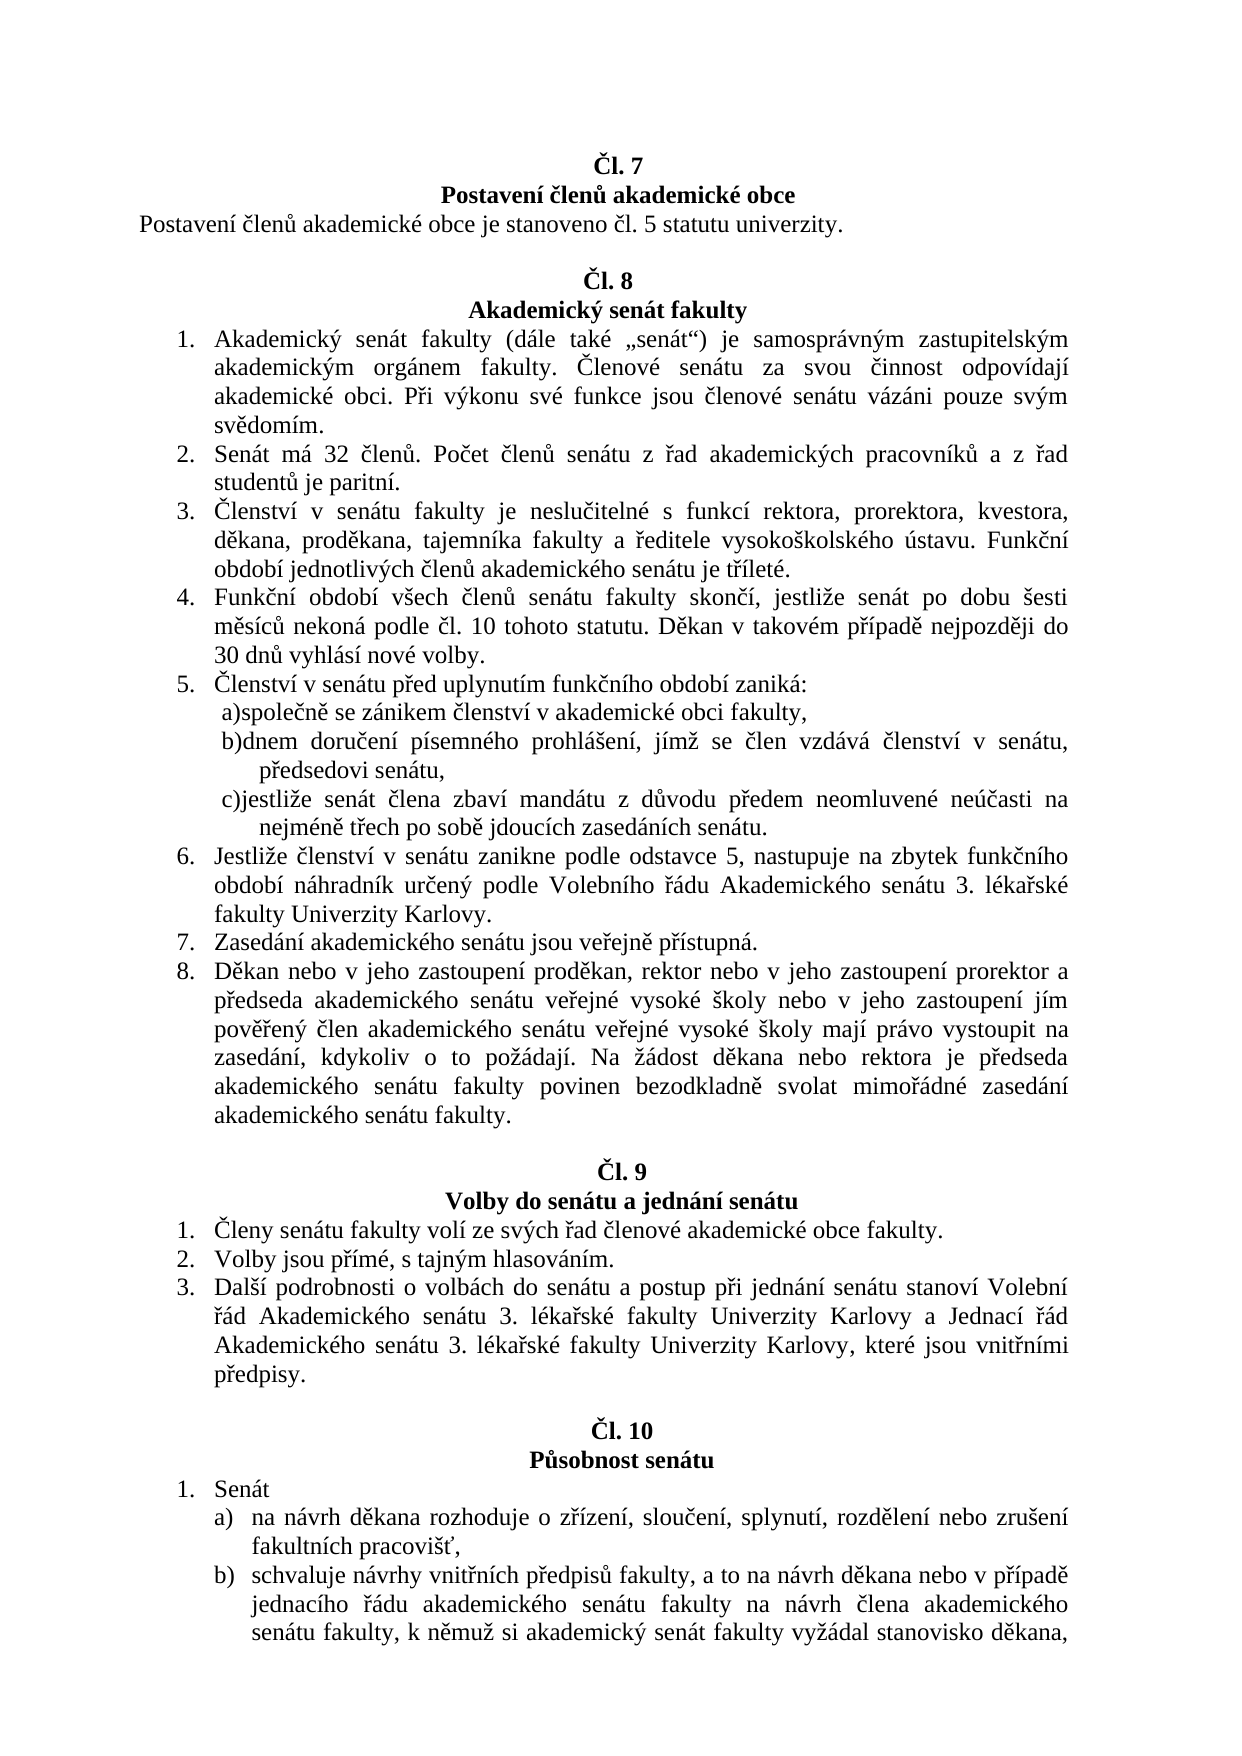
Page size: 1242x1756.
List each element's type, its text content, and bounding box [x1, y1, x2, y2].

list společně se zánikem členství v akademické obci fakulty, [221, 697, 1069, 726]
list Jestliže členství v senátu zanikne podle odstavce 5, nastupuje na zbytek funkčního období náhradník určený podle Volebního řádu Akademického senátu 3. lékařské fakulty Univerzity Karlovy. [176, 841, 1069, 927]
text Čl. 10 [146, 1416, 1097, 1445]
text Postavení členů akademické obce je stanoveno čl. 5 statutu univerzity. [139, 209, 1069, 237]
text Akademický senát fakulty [146, 295, 1069, 324]
list Funkční období všech členů senátu fakulty skončí, jestliže senát po dobu šesti měsíců nekoná podle čl. 10 tohoto statutu. Děkan v takovém případě nejpozději do 30 dnů vyhlásí nové volby. [176, 582, 1069, 669]
list Další podrobnosti o volbách do senátu a postup při jednání senátu stanoví Volební řád Akademického senátu 3. lékařské fakulty Univerzity Karlovy a Jednací řád Akademického senátu 3. lékařské fakulty Univerzity Karlovy, které jsou vnitřními předpisy. [176, 1272, 1069, 1387]
list Členy senátu fakulty volí ze svých řad členové akademické obce fakulty. [176, 1215, 1069, 1244]
list dnem doručení písemného prohlášení, jímž se člen vzdává členství v senátu, předsedovi senátu, [221, 726, 1069, 784]
text Čl. 7 [139, 151, 1097, 180]
text Postavení členů akademické obce [139, 180, 1097, 209]
list Senát má 32 členů. Počet členů senátu z řad akademických pracovníků a z řad studentů je paritní. [176, 439, 1069, 496]
list Děkan nebo v jeho zastoupení proděkan, rektor nebo v jeho zastoupení prorektor a předseda akademického senátu veřejné vysoké školy nebo v jeho zastoupení jím pověřený člen akademického senátu veřejné vysoké školy mají právo vystoupit na zasedání, kdykoliv o to požádají. Na žádost děkana nebo rektora je předseda akademického senátu fakulty povinen bezodkladně svolat mimořádné zasedání akademického senátu fakulty. [176, 956, 1069, 1129]
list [214, 1560, 1069, 1646]
list na návrh děkana rozhoduje o zřízení, sloučení, splynutí, rozdělení nebo zrušení fakultních pracovišť, [214, 1502, 1069, 1560]
list Akademický senát fakulty (dále také „senát“) je samosprávným zastupitelským akademickým orgánem fakulty. Členové senátu za svou činnost odpovídají akademické obci. Při výkonu své funkce jsou členové senátu vázáni pouze svým svědomím. [176, 324, 1069, 439]
list Senát [176, 1474, 1069, 1502]
text Volby do senátu a jednání senátu [146, 1186, 1097, 1215]
text Čl. 8 [146, 266, 1069, 295]
text Čl. 9 [146, 1157, 1097, 1186]
list Zasedání akademického senátu jsou veřejně přístupná. [176, 927, 1069, 956]
list Členství v senátu před uplynutím funkčního období zaniká: [176, 669, 1069, 697]
list jestliže senát člena zbaví mandátu z důvodu předem neomluvené neúčasti na nejméně třech po sobě jdoucích zasedáních senátu. [221, 784, 1069, 841]
text Působnost senátu [146, 1445, 1097, 1474]
list Členství v senátu fakulty je neslučitelné s funkcí rektora, prorektora, kvestora, děkana, proděkana, tajemníka fakulty a ředitele vysokoškolského ústavu. Funkční období jednotlivých členů akademického senátu je tříleté. [176, 496, 1069, 582]
list Volby jsou přímé, s tajným hlasováním. [176, 1244, 1069, 1272]
